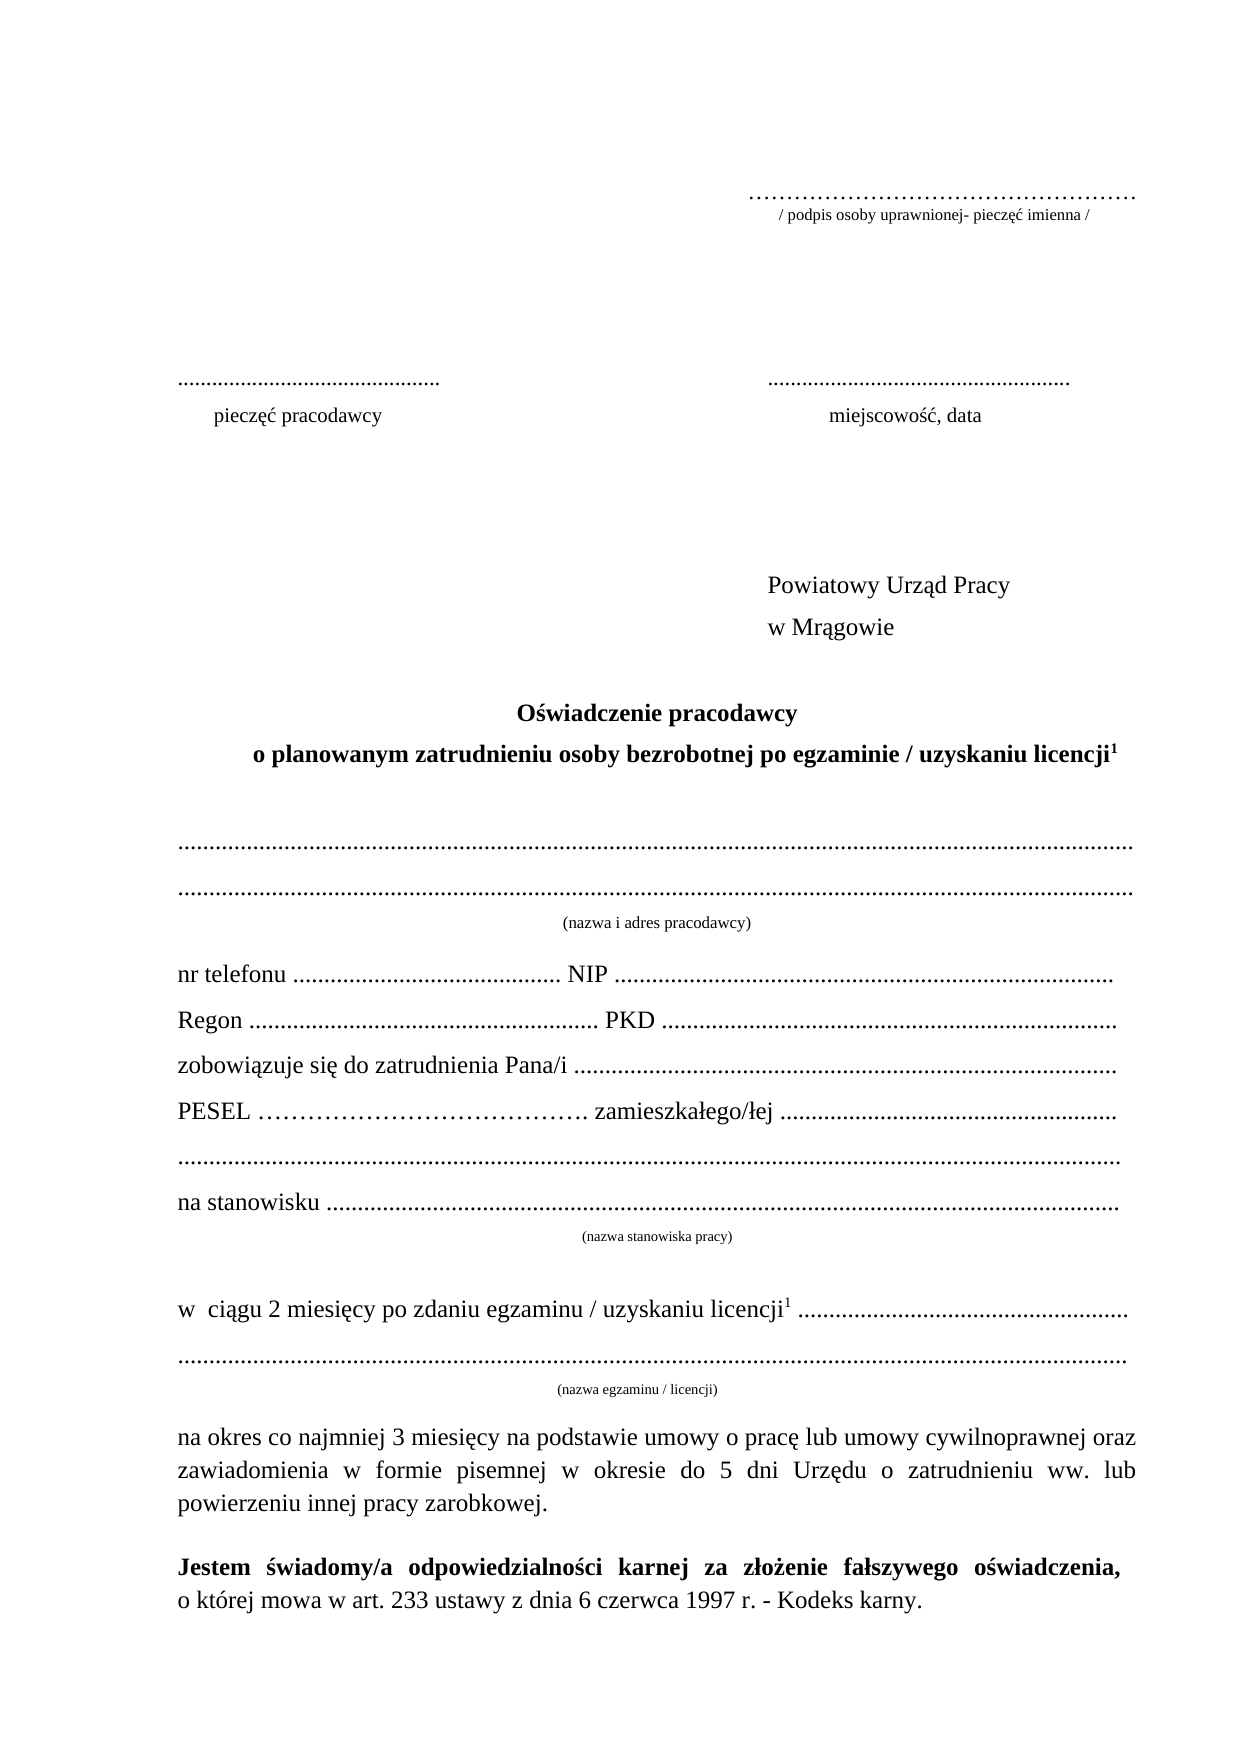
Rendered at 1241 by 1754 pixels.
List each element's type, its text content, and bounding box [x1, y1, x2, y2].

text (nazwa egzaminu / licencji) [177, 1381, 1137, 1410]
text / podpis osoby uprawnionej- pieczęć imienna / [177, 204, 1137, 223]
text Powiatowy Urząd Pracy [693, 570, 1137, 599]
text .............................................. ..................................................... [177, 364, 1137, 391]
text ........................................................................................................................................................ [177, 1340, 1137, 1368]
text Jestem świadomy/a odpowiedzialności karnej za złożenie fałszywego oświadczenia, o której mowa w art. 233 ustawy z dnia 6 czerwca 1997 r. - Kodeks karny. [177, 1552, 1137, 1613]
text Regon ........................................................ PKD ......................................................................... [177, 1005, 1137, 1033]
text (nazwa stanowiska pracy) [177, 1228, 1137, 1257]
text na stanowisku ............................................................................................................................... [177, 1187, 1137, 1216]
text ......................................................................................................................................................... [177, 826, 1137, 855]
text o planowanym zatrudnieniu osoby bezrobotnej po egzaminie / uzyskaniu licencji1 [177, 739, 1137, 768]
text (nazwa i adres pracodawcy) [177, 913, 1137, 947]
text na okres co najmniej 3 miesięcy na podstawie umowy o pracę lub umowy cywilnoprawnej oraz zawiadomienia w formie pisemnej w okresie do 5 dni Urzędu o zatrudnieniu ww. lub powierzeniu innej pracy zarobkowej. [177, 1422, 1137, 1517]
text …………………………………………… [177, 178, 1137, 204]
text w ciągu 2 miesięcy po zdaniu egzaminu / uzyskaniu licencji1 ..................................................... [177, 1294, 1137, 1323]
text ....................................................................................................................................................... [177, 1141, 1137, 1170]
text w Mrągowie [177, 612, 1137, 640]
text pieczęć pracodawcy miejscowość, data [177, 403, 1137, 427]
text PESEL …………………………………. zamieszkałego/łej ...................................................... [177, 1096, 1137, 1124]
text zobowiązuje się do zatrudnienia Pana/i ....................................................................................... [177, 1050, 1137, 1079]
text ......................................................................................................................................................... [177, 872, 1137, 901]
text Oświadczenie pracodawcy [177, 698, 1137, 727]
text nr telefonu ........................................... NIP ................................................................................ [177, 959, 1137, 988]
